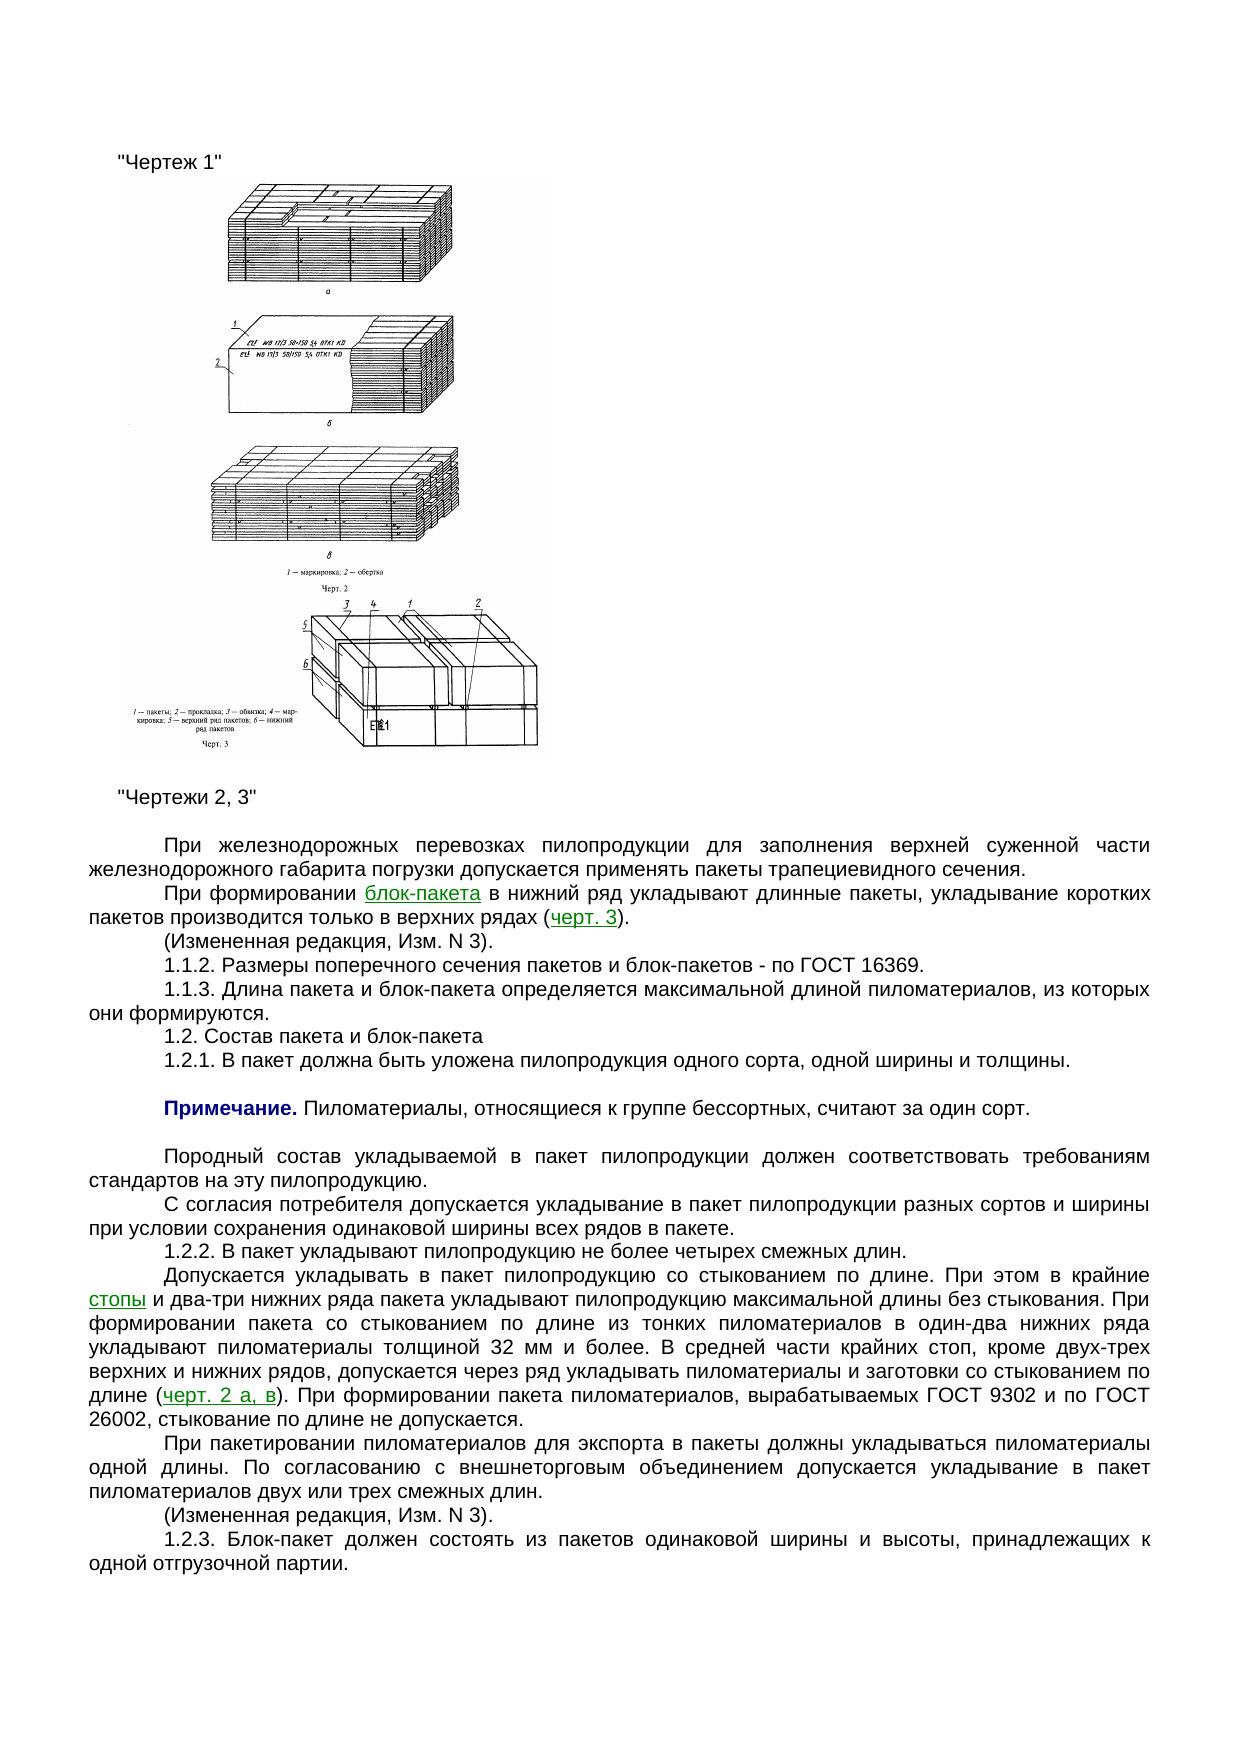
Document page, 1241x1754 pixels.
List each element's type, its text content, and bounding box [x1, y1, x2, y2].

text Примечание. Пиломатериалы, относящиеся к группе бессортных, считают за один сорт. [88, 1096, 1152, 1120]
text "Чертеж 1" [103, 150, 1152, 174]
text Породный состав укладываемой в пакет пилопродукции должен соответствовать требованиям стандартов на эту пилопродукцию. [88, 1143, 1152, 1191]
text С согласия потребителя допускается укладывание в пакет пилопродукции разных сортов и ширины при условии сохранения одинаковой ширины всех рядов в пакете. [88, 1191, 1152, 1239]
text 1.2.1. В пакет должна быть уложена пилопродукция одного сорта, одной ширины и толщины. [88, 1048, 1152, 1072]
picture [117, 173, 553, 762]
text При пакетировании пиломатериалов для экспорта в пакеты должны укладываться пиломатериалы одной длины. По согласованию с внешнеторговым объединением допускается укладывание в пакет пиломатериалов двух или трех смежных длин. [88, 1431, 1152, 1503]
text При железнодорожных перевозках пилопродукции для заполнения верхней суженной части железнодорожного габарита погрузки допускается применять пакеты трапециевидного сечения. [88, 833, 1152, 881]
text При формировании блок-пакета в нижний ряд укладывают длинные пакеты, укладывание коротких пакетов производится только в верхних рядах (черт. 3). [88, 881, 1152, 928]
text 1.1.3. Длина пакета и блок-пакета определяется максимальной длиной пиломатериалов, из которых они формируются. [88, 976, 1152, 1024]
text (Измененная редакция, Изм. N 3). [88, 1503, 1152, 1527]
text (Измененная редакция, Изм. N 3). [88, 928, 1152, 952]
text 1.1.2. Размеры поперечного сечения пакетов и блок-пакетов - по ГОСТ 16369. [88, 952, 1152, 976]
text Допускается укладывать в пакет пилопродукцию со стыкованием по длине. При этом в крайние стопы и два-три нижних ряда пакета укладывают пилопродукцию максимальной длины без стыкования. При формировании пакета со стыкованием по длине из тонких пиломатериалов в один-два нижних ряда укладывают пиломатериалы толщиной 32 мм и более. В средней части крайних стоп, кроме двух-трех верхних и нижних рядов, допускается через ряд укладывать пиломатериалы и заготовки со стыкованием по длине (черт. 2 а, в). При формировании пакета пиломатериалов, вырабатываемых ГОСТ 9302 и по ГОСТ 26002, стыкование по длине не допускается. [88, 1263, 1152, 1431]
text "Чертежи 2, 3" [103, 785, 1152, 809]
text 1.2.3. Блок-пакет должен состоять из пакетов одинаковой ширины и высоты, принадлежащих к одной отгрузочной партии. [88, 1527, 1152, 1575]
text 1.2.2. В пакет укладывают пилопродукцию не более четырех смежных длин. [88, 1239, 1152, 1263]
text 1.2. Состав пакета и блок-пакета [88, 1024, 1152, 1048]
